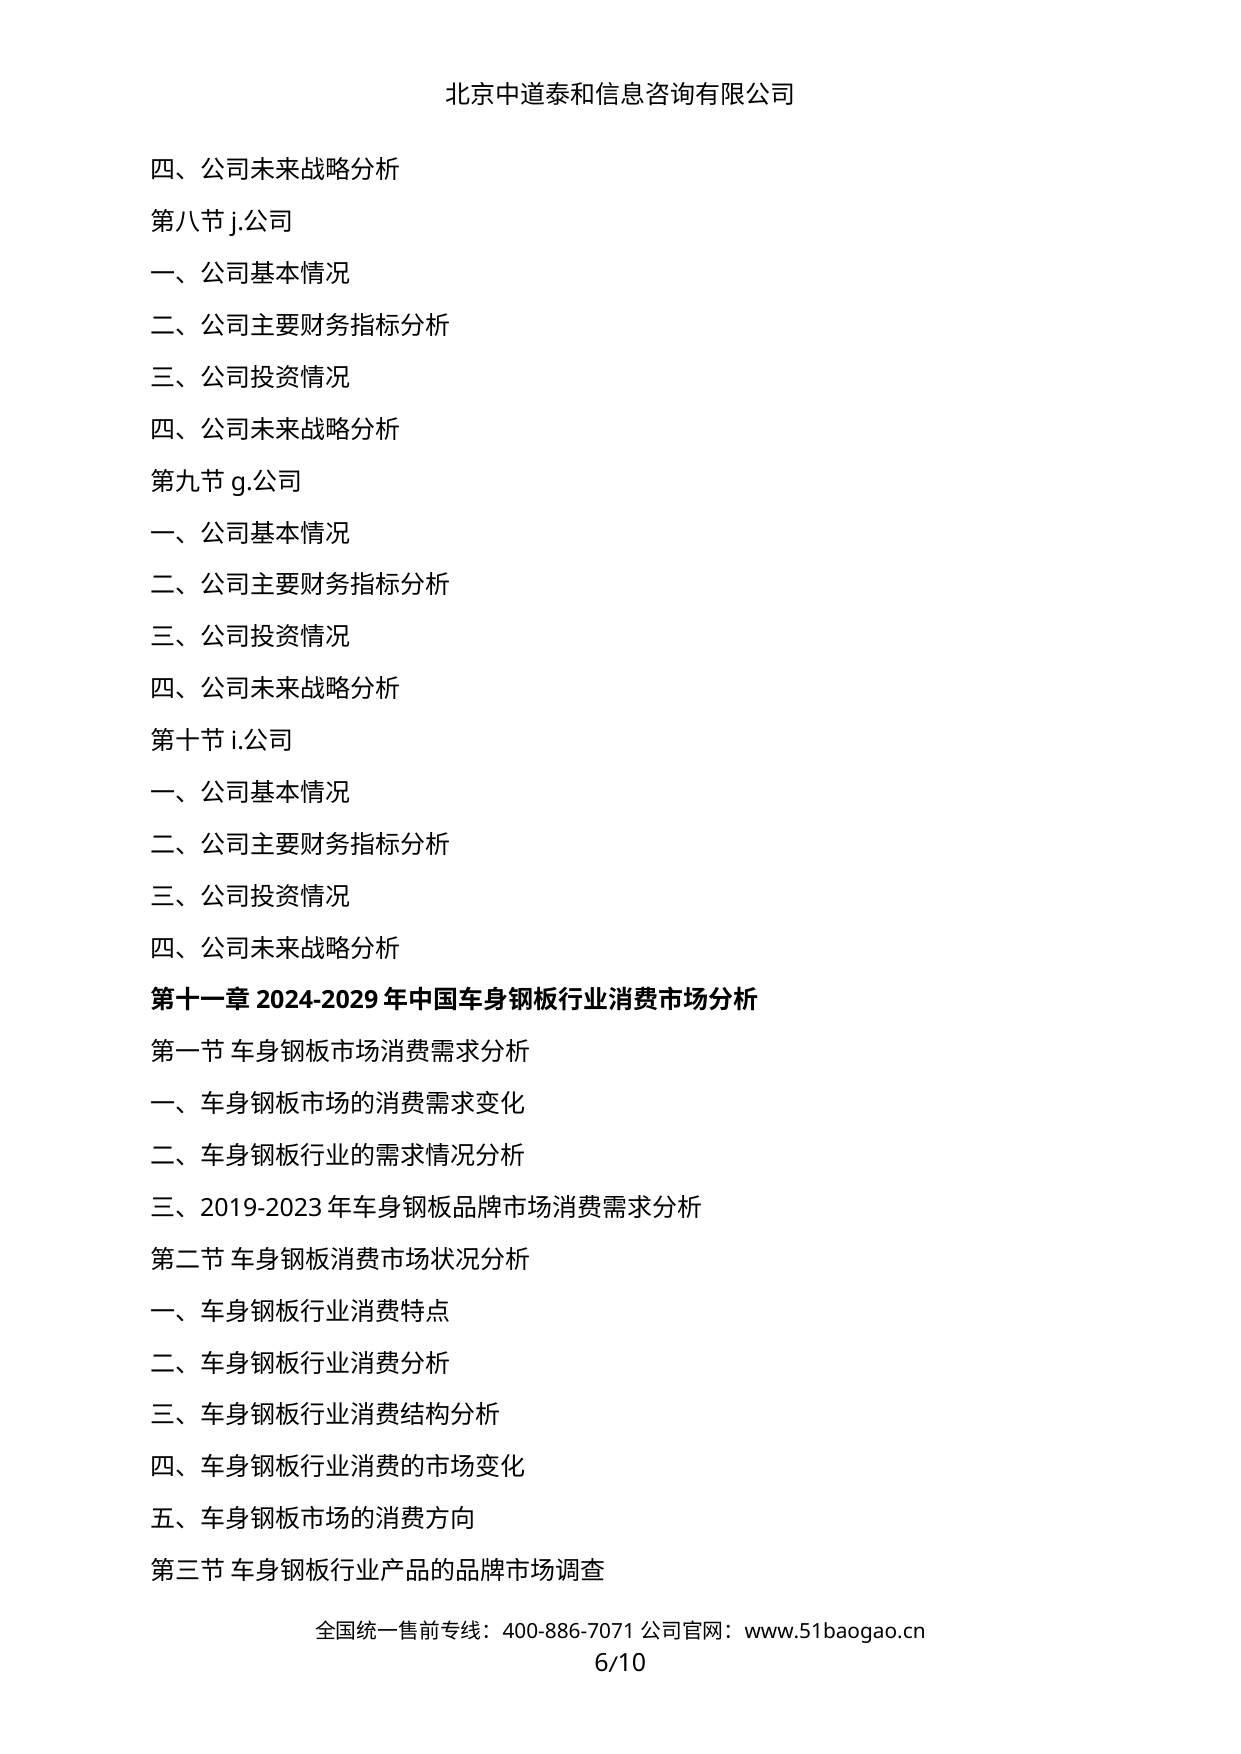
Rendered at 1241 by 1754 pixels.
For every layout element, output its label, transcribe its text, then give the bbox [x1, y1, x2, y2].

text 第二节 车身钢板消费市场状况分析 [150, 1239, 1090, 1276]
text 二、车身钢板行业的需求情况分析 [150, 1136, 1090, 1172]
text 四、公司未来战略分析 [150, 150, 1090, 186]
text 一、公司基本情况 [150, 513, 1090, 549]
text 二、车身钢板行业消费分析 [150, 1343, 1090, 1379]
text 二、公司主要财务指标分析 [150, 306, 1090, 342]
text 一、公司基本情况 [150, 254, 1090, 290]
text 四、公司未来战略分析 [150, 669, 1090, 705]
text 三、公司投资情况 [150, 357, 1090, 394]
text 三、公司投资情况 [150, 617, 1090, 653]
text 三、2019-2023年车身钢板品牌市场消费需求分析 [150, 1187, 1090, 1224]
text 第三节 车身钢板行业产品的品牌市场调查 [150, 1551, 1090, 1587]
text 第一节 车身钢板市场消费需求分析 [150, 1032, 1090, 1068]
text 第十一章 2024-2029年中国车身钢板行业消费市场分析 [150, 980, 1090, 1016]
text 五、车身钢板市场的消费方向 [150, 1499, 1090, 1535]
text 第八节 j.公司 [150, 202, 1090, 238]
text 一、车身钢板行业消费特点 [150, 1291, 1090, 1327]
text 三、公司投资情况 [150, 876, 1090, 912]
text 一、公司基本情况 [150, 772, 1090, 809]
text 三、车身钢板行业消费结构分析 [150, 1395, 1090, 1431]
text 四、公司未来战略分析 [150, 928, 1090, 964]
text 四、车身钢板行业消费的市场变化 [150, 1447, 1090, 1483]
text 一、车身钢板市场的消费需求变化 [150, 1084, 1090, 1120]
text 第十节 i.公司 [150, 721, 1090, 757]
text 四、公司未来战略分析 [150, 409, 1090, 446]
text 第九节 g.公司 [150, 461, 1090, 497]
text 二、公司主要财务指标分析 [150, 824, 1090, 861]
text 二、公司主要财务指标分析 [150, 565, 1090, 601]
